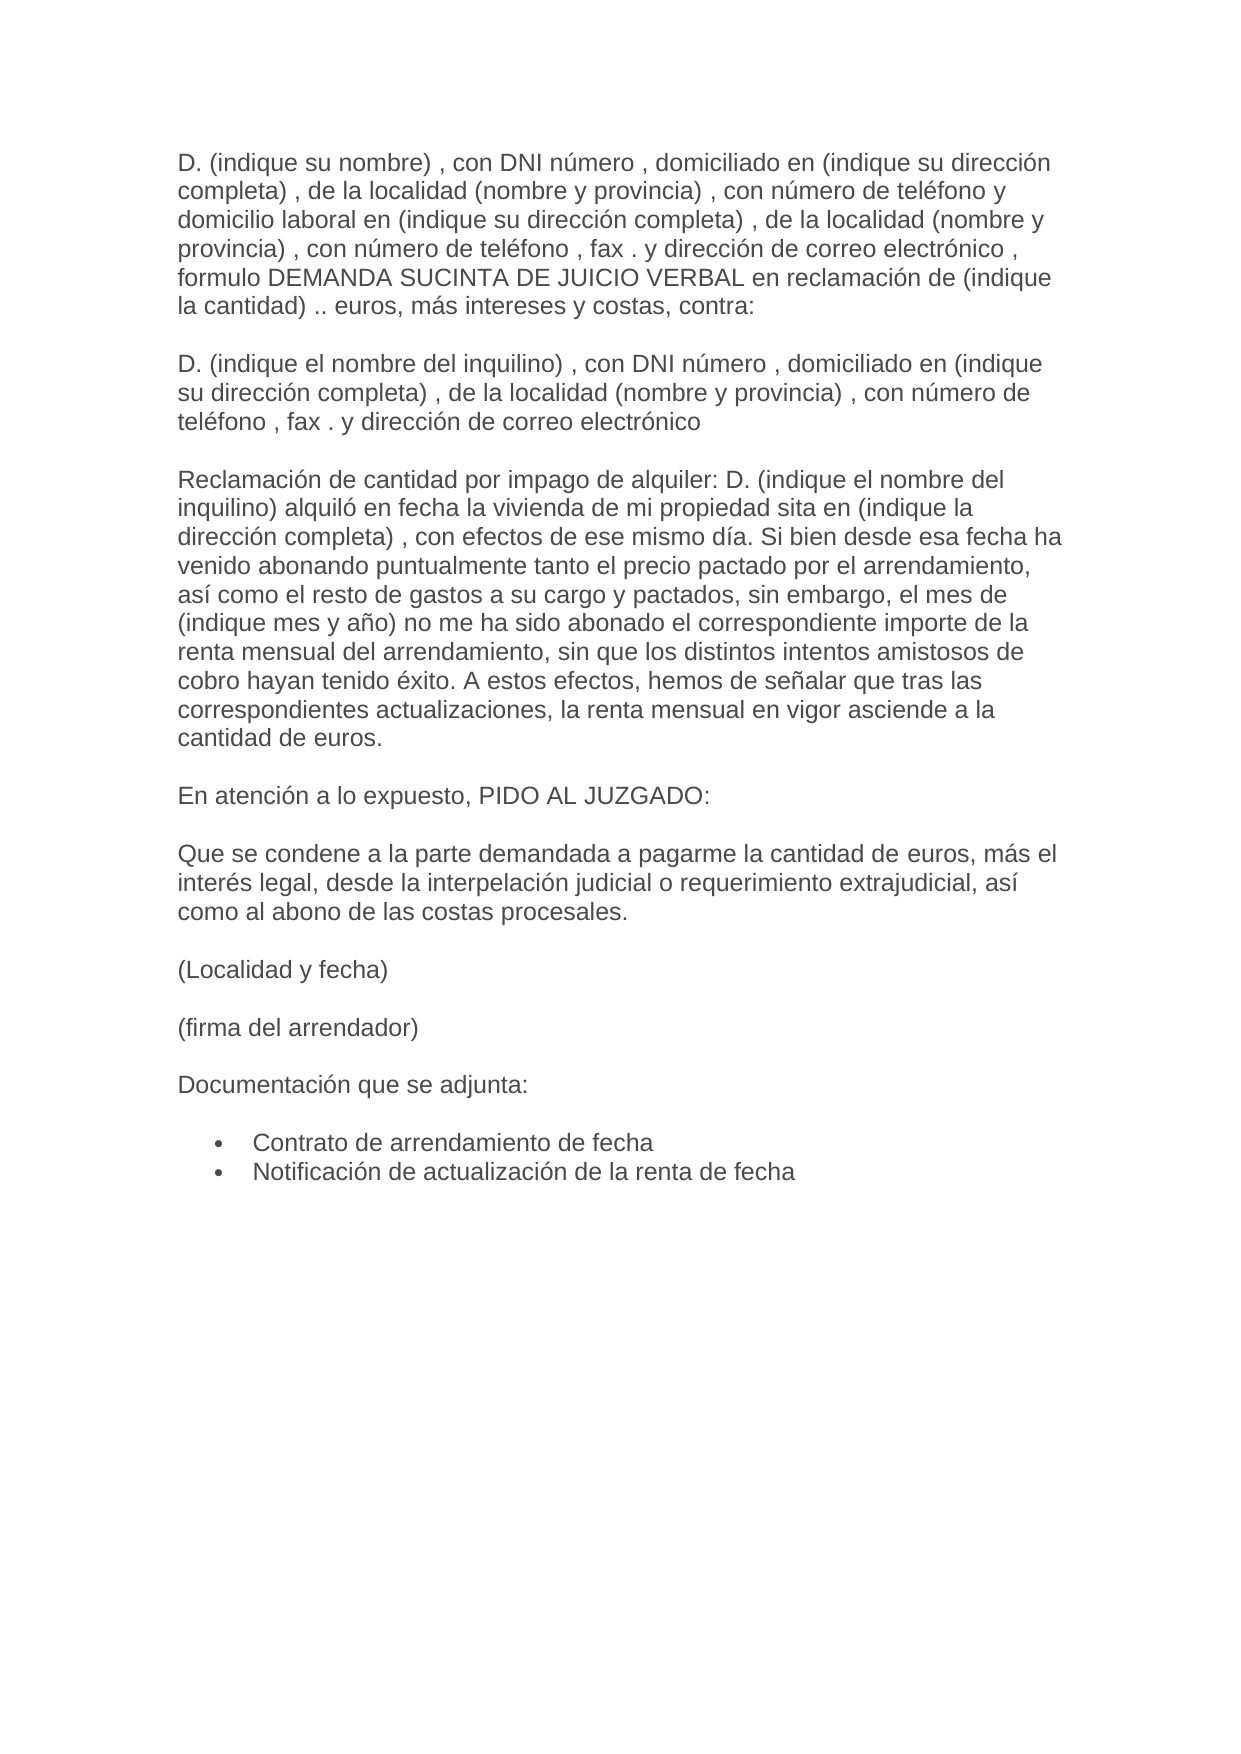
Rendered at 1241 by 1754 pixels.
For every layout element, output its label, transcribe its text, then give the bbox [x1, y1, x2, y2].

text Documentación que se adjunta: [177, 1071, 1063, 1099]
text (firma del arrendador) [177, 1013, 1063, 1041]
text (Localidad y fecha) [177, 955, 1063, 983]
text D. (indique su nombre) , con DNI número , domiciliado en (indique su dirección completa) , de la localidad (nombre y provincia) , con número de teléfono y domicilio laboral en (indique su dirección completa) , de la localidad (nombre y provincia) , con número de teléfono , fax . y dirección de correo electrónico , formulo DEMANDA SUCINTA DE JUICIO VERBAL en reclamación de (indique la cantidad) .. euros, más intereses y costas, contra: [177, 148, 1063, 320]
text D. (indique el nombre del inquilino) , con DNI número , domiciliado en (indique su dirección completa) , de la localidad (nombre y provincia) , con número de teléfono , fax . y dirección de correo electrónico [177, 349, 1063, 436]
text En atención a lo expuesto, PIDO AL JUZGADO: [177, 781, 1063, 810]
text Reclamación de cantidad por impago de alquiler: D. (indique el nombre del inquilino) alquiló en fecha la vivienda de mi propiedad sita en (indique la dirección completa) , con efectos de ese mismo día. Si bien desde esa fecha ha venido abonando puntualmente tanto el precio pactado por el arrendamiento, así como el resto de gastos a su cargo y pactados, sin embargo, el mes de (indique mes y año) no me ha sido abonado el correspondiente importe de la renta mensual del arrendamiento, sin que los distintos intentos amistosos de cobro hayan tenido éxito. A estos efectos, hemos de señalar que tras las correspondientes actualizaciones, la renta mensual en vigor asciende a la cantidad de euros. [177, 465, 1063, 752]
list Contrato de arrendamiento de fecha [215, 1128, 1063, 1157]
text Que se condene a la parte demandada a pagarme la cantidad de euros, más el interés legal, desde la interpelación judicial o requerimiento extrajudicial, así como al abono de las costas procesales. [177, 839, 1063, 926]
list Notificación de actualización de la renta de fecha [215, 1157, 1063, 1186]
